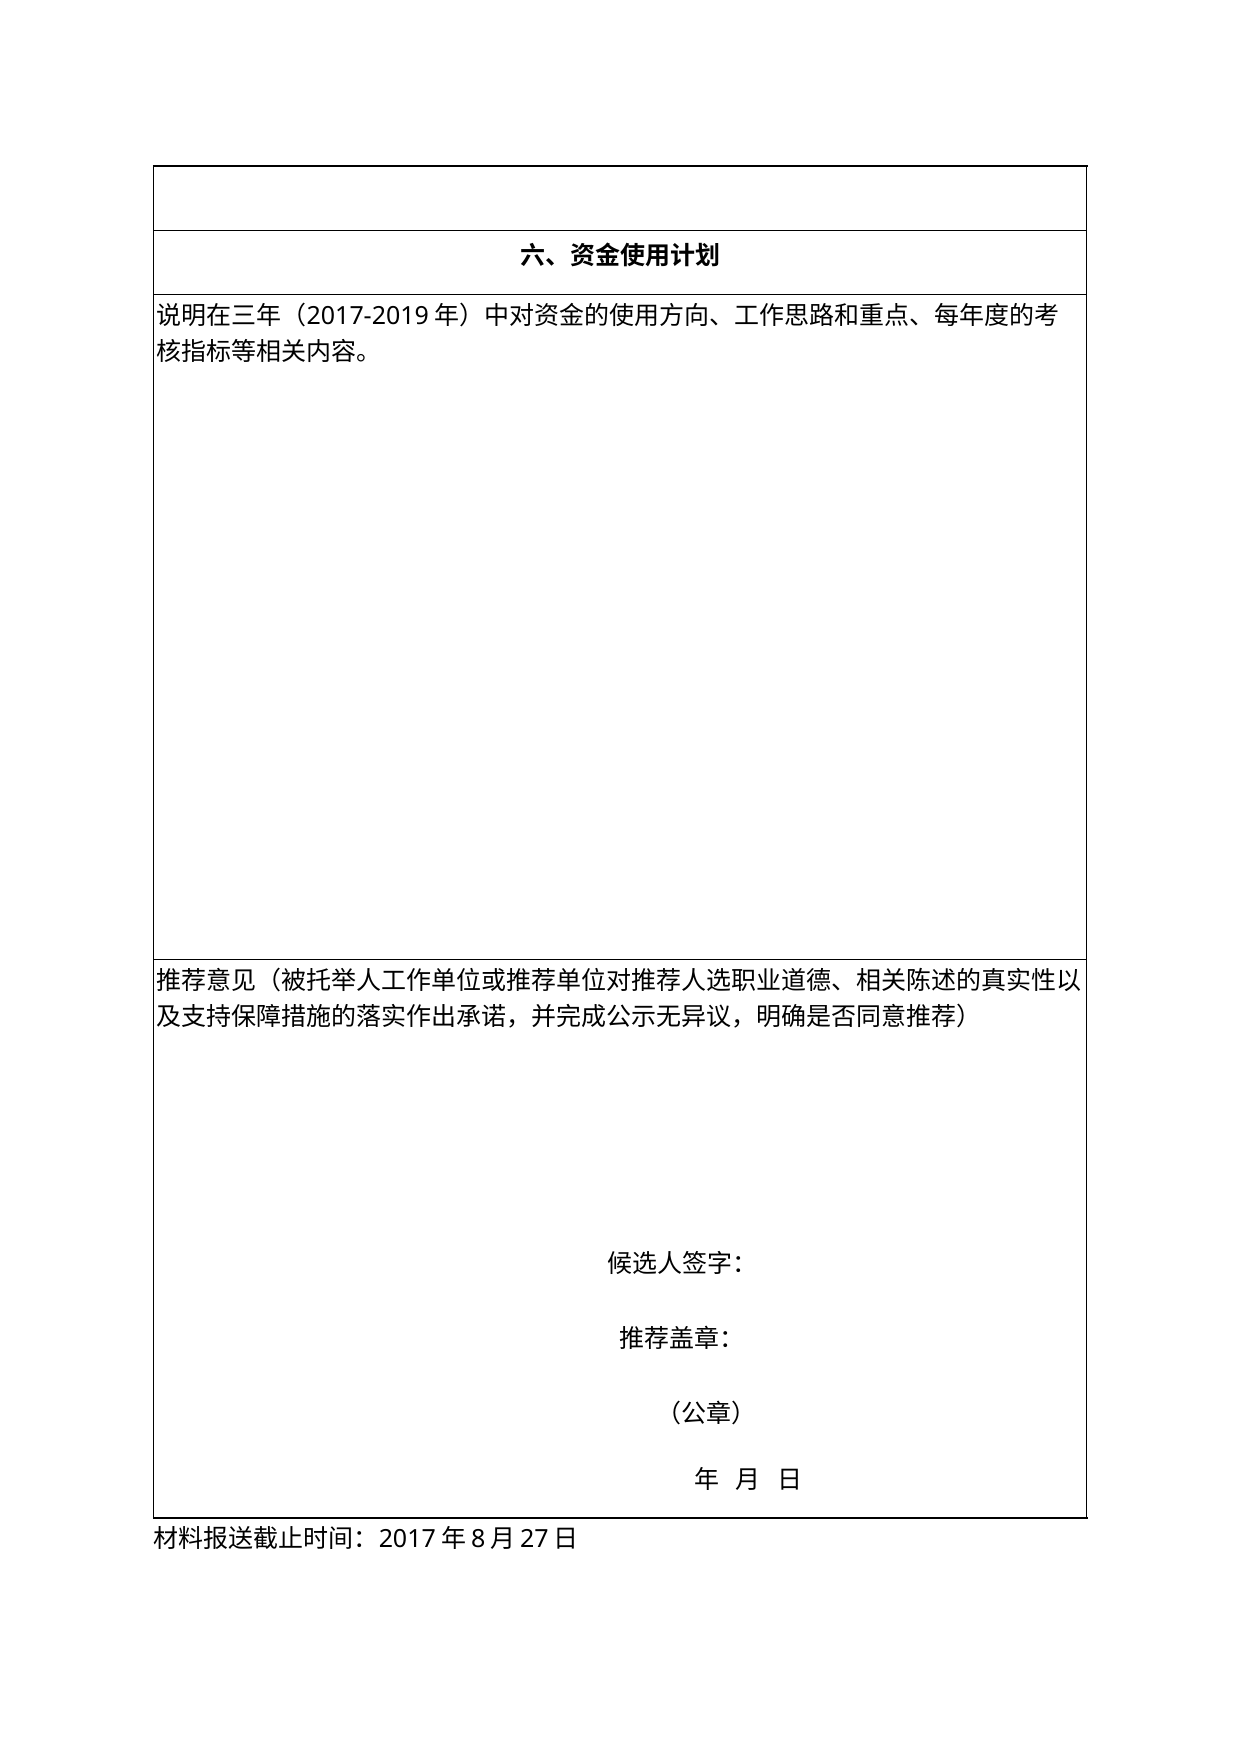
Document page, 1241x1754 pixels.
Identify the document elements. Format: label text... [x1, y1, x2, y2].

table_cell 说明在三年（2017-2019年）中对资金的使用方向、工作思路和重点、每年度的考核指标等相关内容。 [154, 295, 1086, 958]
table_cell 推荐意见（被托举人工作单位或推荐单位对推荐人选职业道德、相关陈述的真实性以及支持保障措施的落实作出承诺，并完成公示无异议，明确是否同意推荐） 候选人签字： 推荐盖章： （公章） 年 月 日 [154, 960, 1086, 1517]
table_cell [154, 167, 1086, 229]
text 材料报送截止时间：2017年8月27日 [153, 1519, 1086, 1555]
table_cell 六、资金使用计划 [154, 231, 1086, 293]
